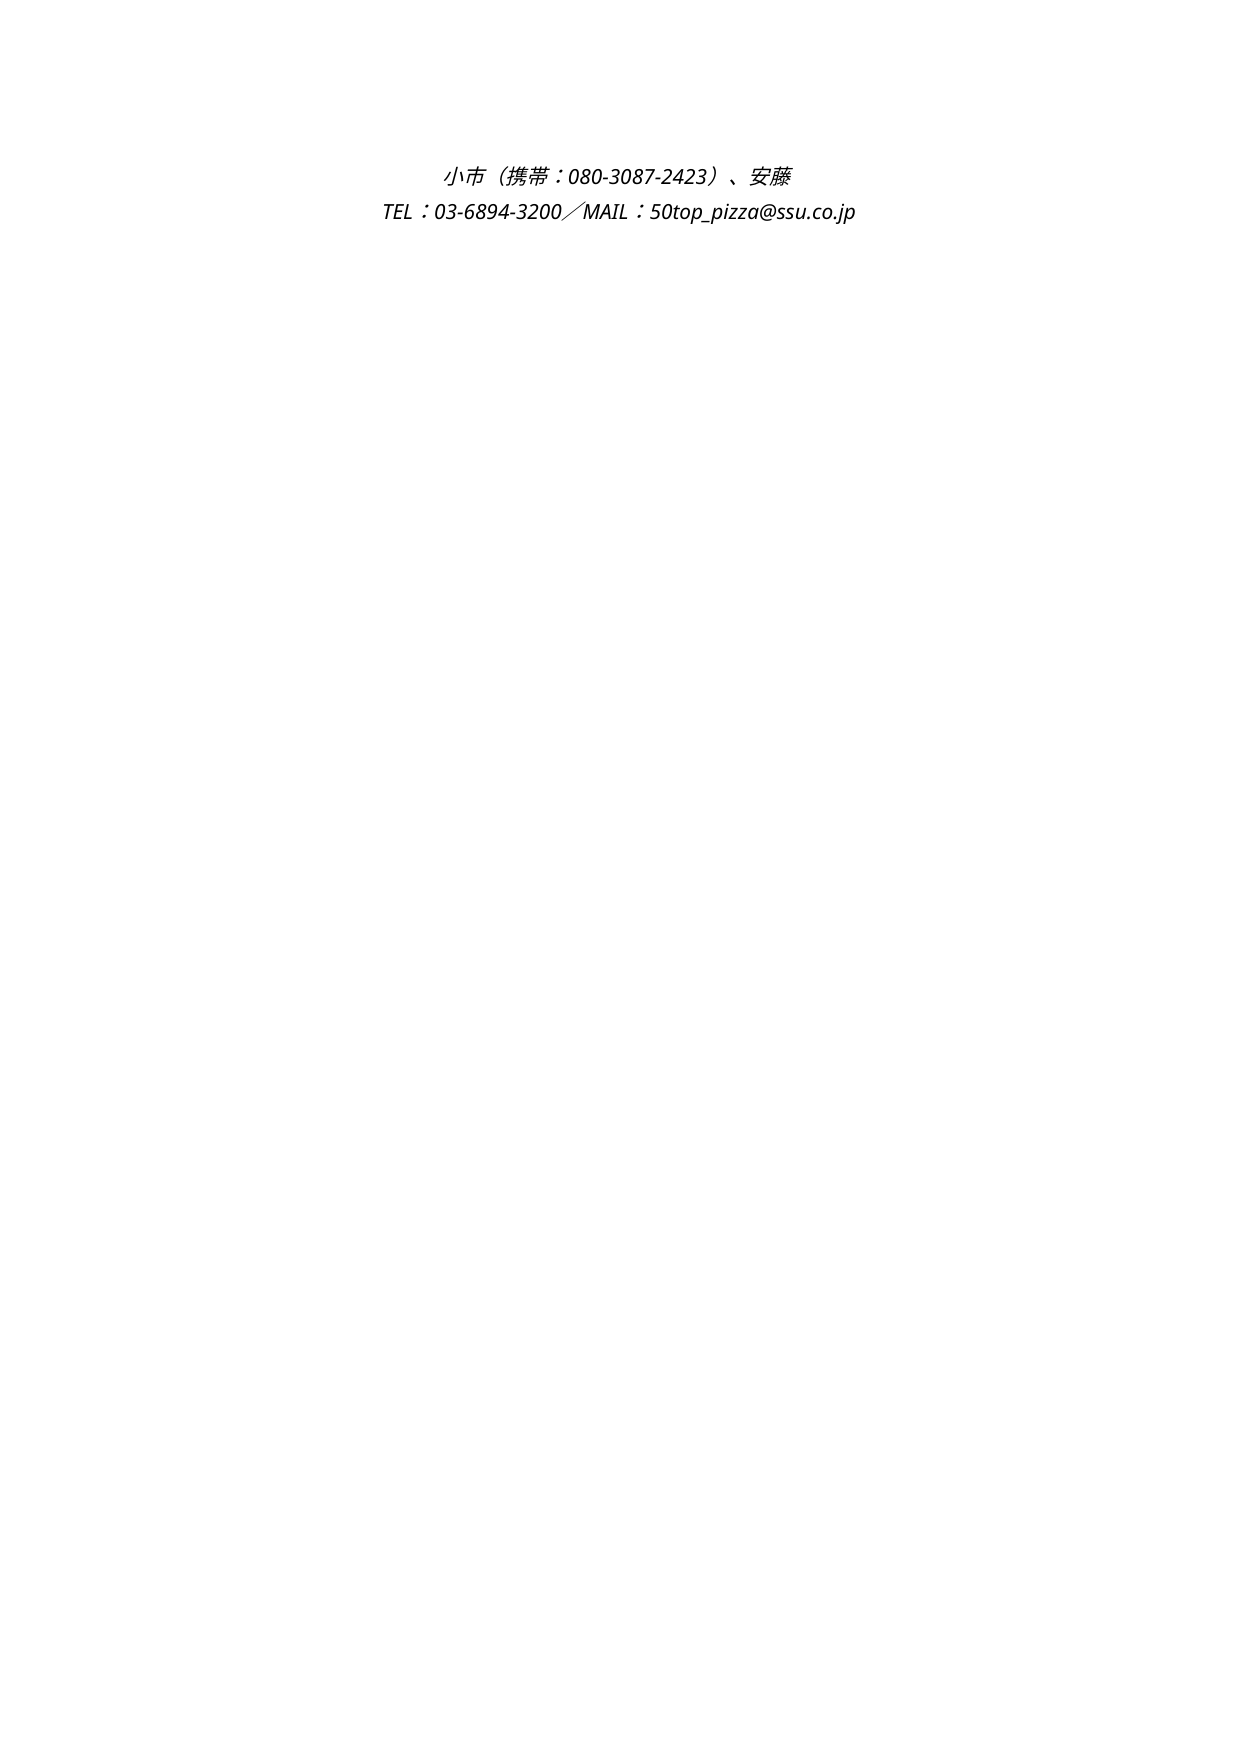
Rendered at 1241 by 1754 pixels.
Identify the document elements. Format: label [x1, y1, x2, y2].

text [118, 160, 1122, 225]
